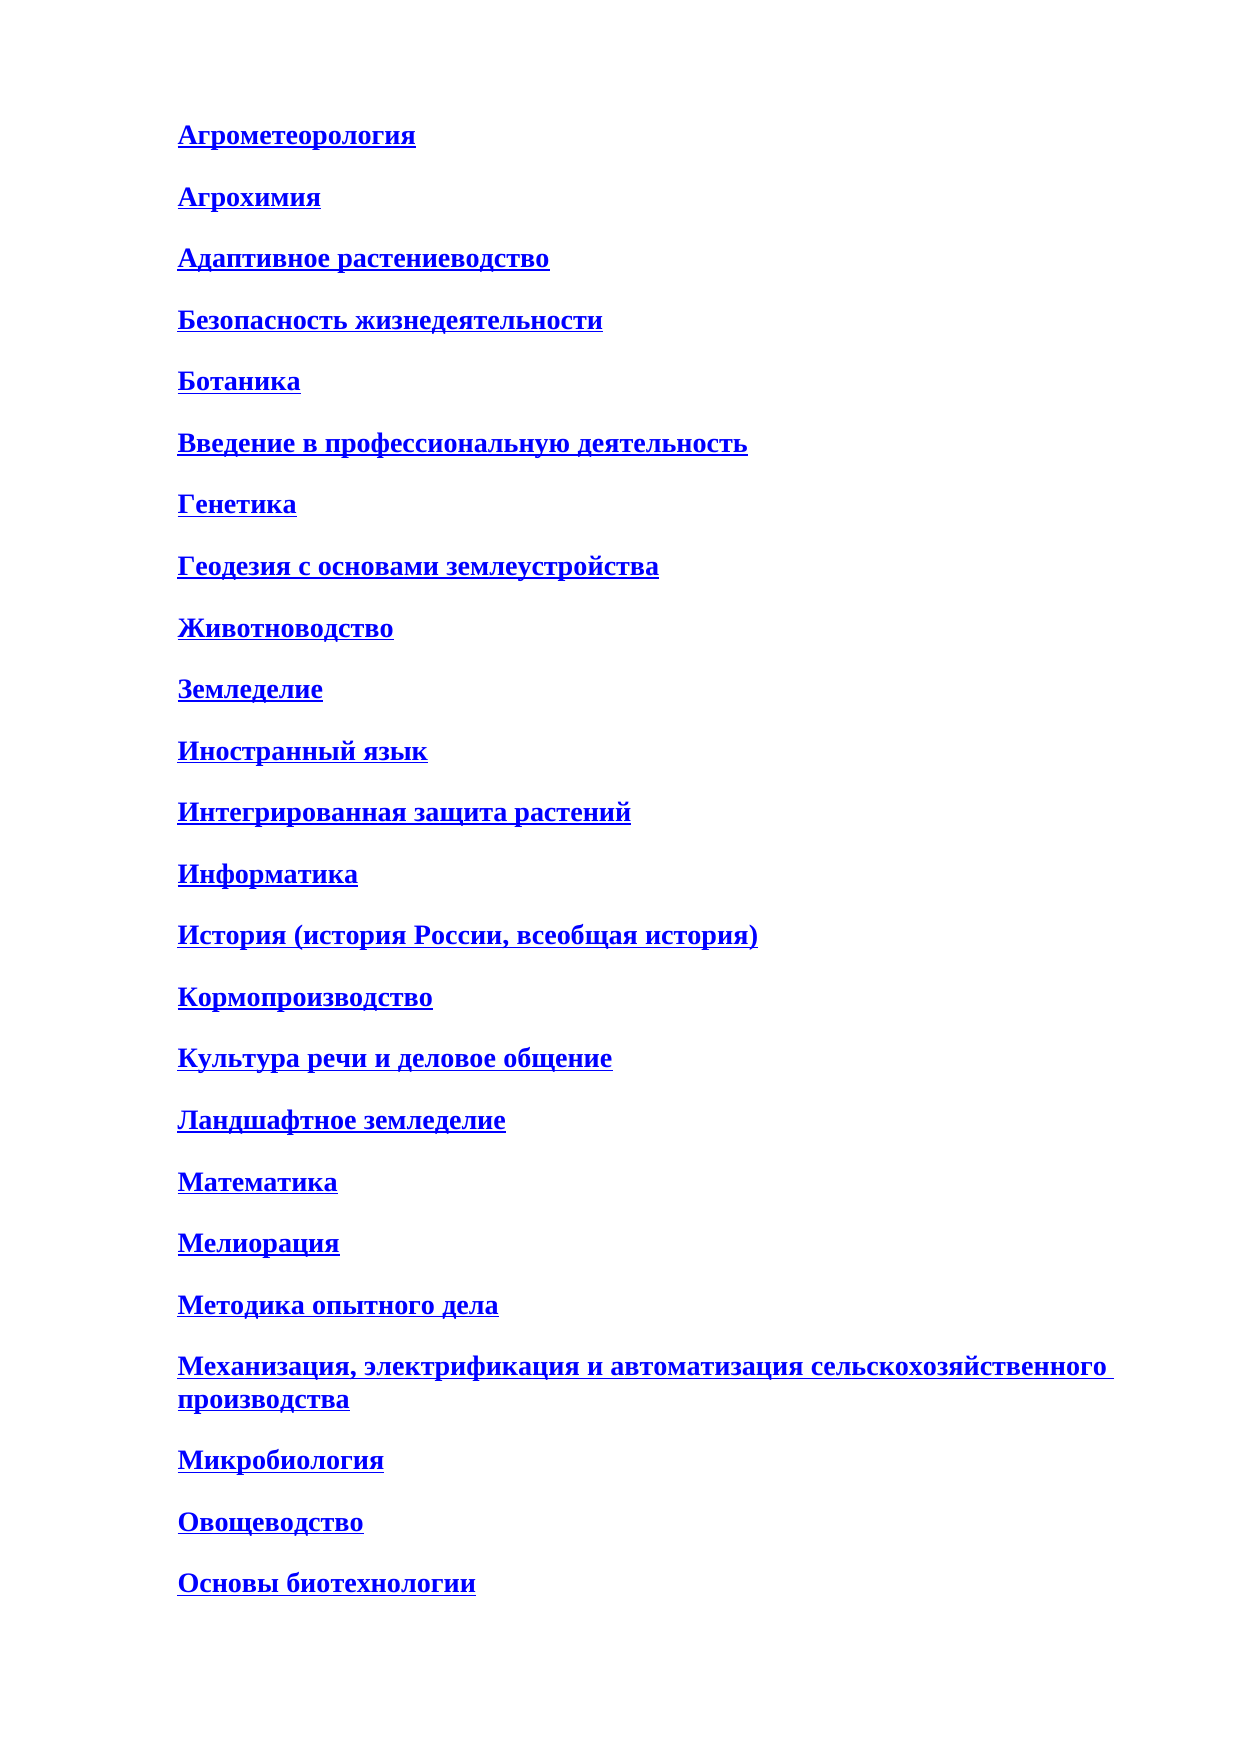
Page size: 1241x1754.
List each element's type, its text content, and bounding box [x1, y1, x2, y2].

subtitle Ботаника [177, 364, 1152, 397]
subtitle Введение в профессиональную деятельность [177, 426, 1152, 458]
subtitle Культура речи и деловое общение [177, 1042, 1152, 1074]
subtitle Овощеводство [177, 1505, 1152, 1537]
subtitle Мелиорация [177, 1226, 1152, 1259]
subtitle Агрохимия [177, 180, 1152, 212]
subtitle Земледелие [177, 672, 1152, 704]
subtitle История (история России, всеобщая история) [177, 918, 1152, 951]
subtitle Методика опытного дела [177, 1288, 1152, 1320]
subtitle Интегрированная защита растений [177, 795, 1152, 828]
subtitle Животноводство [177, 611, 1152, 643]
text Агрометеорология [177, 118, 1152, 151]
subtitle Микробиология [177, 1443, 1152, 1476]
subtitle Информатика [177, 857, 1152, 889]
subtitle Механизация, электрификация и автоматизация сельскохозяйственного производства [177, 1349, 1152, 1414]
subtitle Генетика [177, 487, 1152, 520]
subtitle Адаптивное растениеводство [177, 241, 1152, 274]
subtitle Ландшафтное земледелие [177, 1103, 1152, 1136]
subtitle Кормопроизводство [177, 980, 1152, 1012]
subtitle Математика [177, 1165, 1152, 1197]
subtitle Иностранный язык [177, 734, 1152, 766]
subtitle Геодезия с основами землеустройства [177, 549, 1152, 581]
subtitle Основы биотехнологии [177, 1566, 1152, 1599]
subtitle Безопасность жизнедеятельности [177, 303, 1152, 335]
